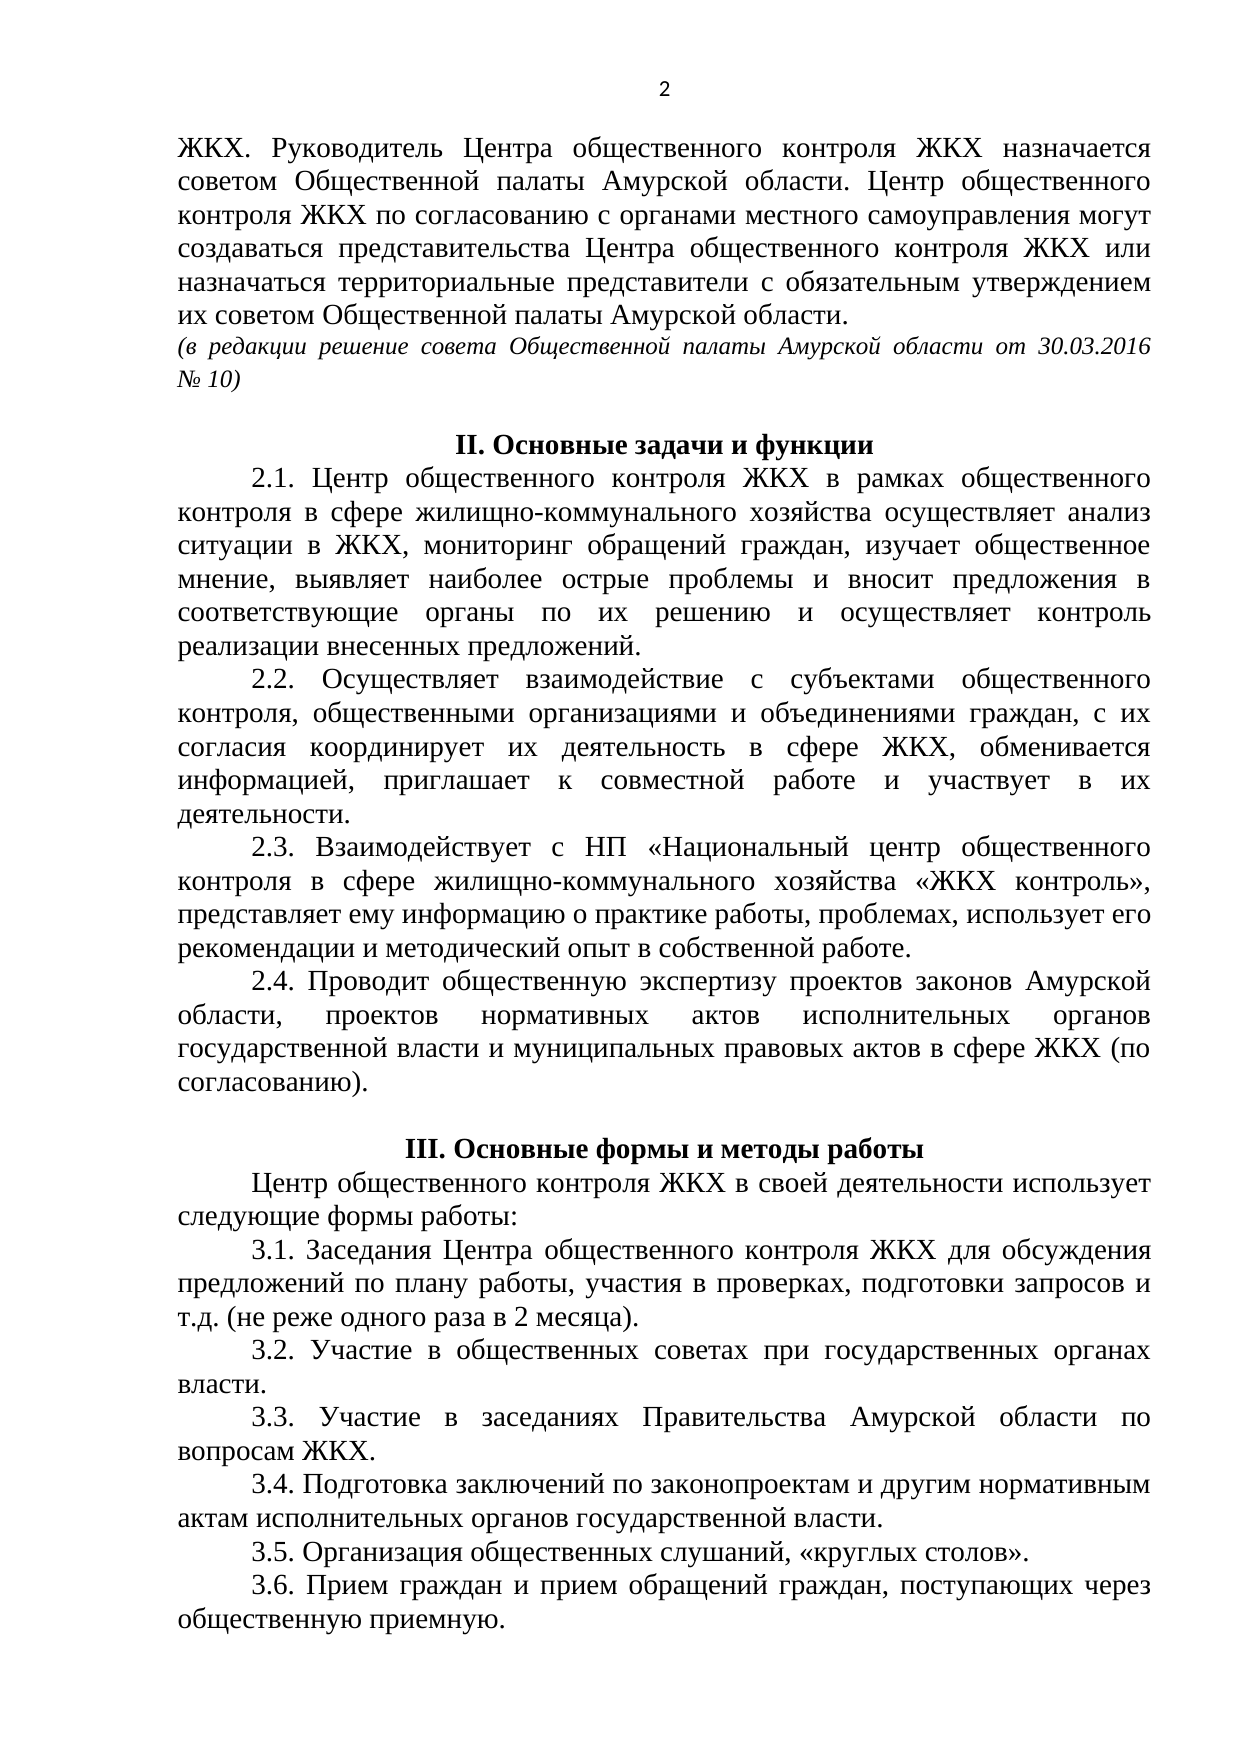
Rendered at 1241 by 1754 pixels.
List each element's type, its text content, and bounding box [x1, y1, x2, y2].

text III. Основные формы и методы работы [177, 1131, 1152, 1165]
text 3.6. Прием граждан и прием обращений граждан, поступающих через общественную приемную. [177, 1567, 1152, 1634]
text 2.1. Центр общественного контроля ЖКХ в рамках общественного контроля в сфере жилищно-коммунального хозяйства осуществляет анализ ситуации в ЖКХ, мониторинг обращений граждан, изучает общественное мнение, выявляет наиболее острые проблемы и вносит предложения в соответствующие органы по их решению и осуществляет контроль реализации внесенных предложений. [177, 460, 1152, 662]
text II. Основные задачи и функции [177, 427, 1152, 460]
text 3.3. Участие в заседаниях Правительства Амурской области по вопросам ЖКХ. [177, 1399, 1152, 1467]
text Центр общественного контроля ЖКХ в своей деятельности использует следующие формы работы: [177, 1165, 1152, 1232]
text 3.2. Участие в общественных советах при государственных органах власти. [177, 1332, 1152, 1399]
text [177, 130, 1152, 331]
text 2.3. Взаимодействует с НП «Национальный центр общественного контроля в сфере жилищно-коммунального хозяйства «ЖКХ контроль», представляет ему информацию о практике работы, проблемах, использует его рекомендации и методический опыт в собственной работе. [177, 829, 1152, 963]
text (в редакции решение совета Общественной палаты Амурской области от 30.03.2016 № 10) [177, 331, 1152, 393]
text 2.2. Осуществляет взаимодействие с субъектами общественного контроля, общественными организациями и объединениями граждан, с их согласия координирует их деятельность в сфере ЖКХ, обменивается информацией, приглашает к совместной работе и участвует в их деятельности. [177, 662, 1152, 829]
text 2.4. Проводит общественную экспертизу проектов законов Амурской области, проектов нормативных актов исполнительных органов государственной власти и муниципальных правовых актов в сфере ЖКХ (по согласованию). [177, 963, 1152, 1098]
text 3.1. Заседания Центра общественного контроля ЖКХ для обсуждения предложений по плану работы, участия в проверках, подготовки запросов и т.д. (не реже одного раза в 2 месяца). [177, 1232, 1152, 1332]
text 3.5. Организация общественных слушаний, «круглых столов». [177, 1534, 1152, 1567]
text 3.4. Подготовка заключений по законопроектам и другим нормативным актам исполнительных органов государственной власти. [177, 1467, 1152, 1534]
